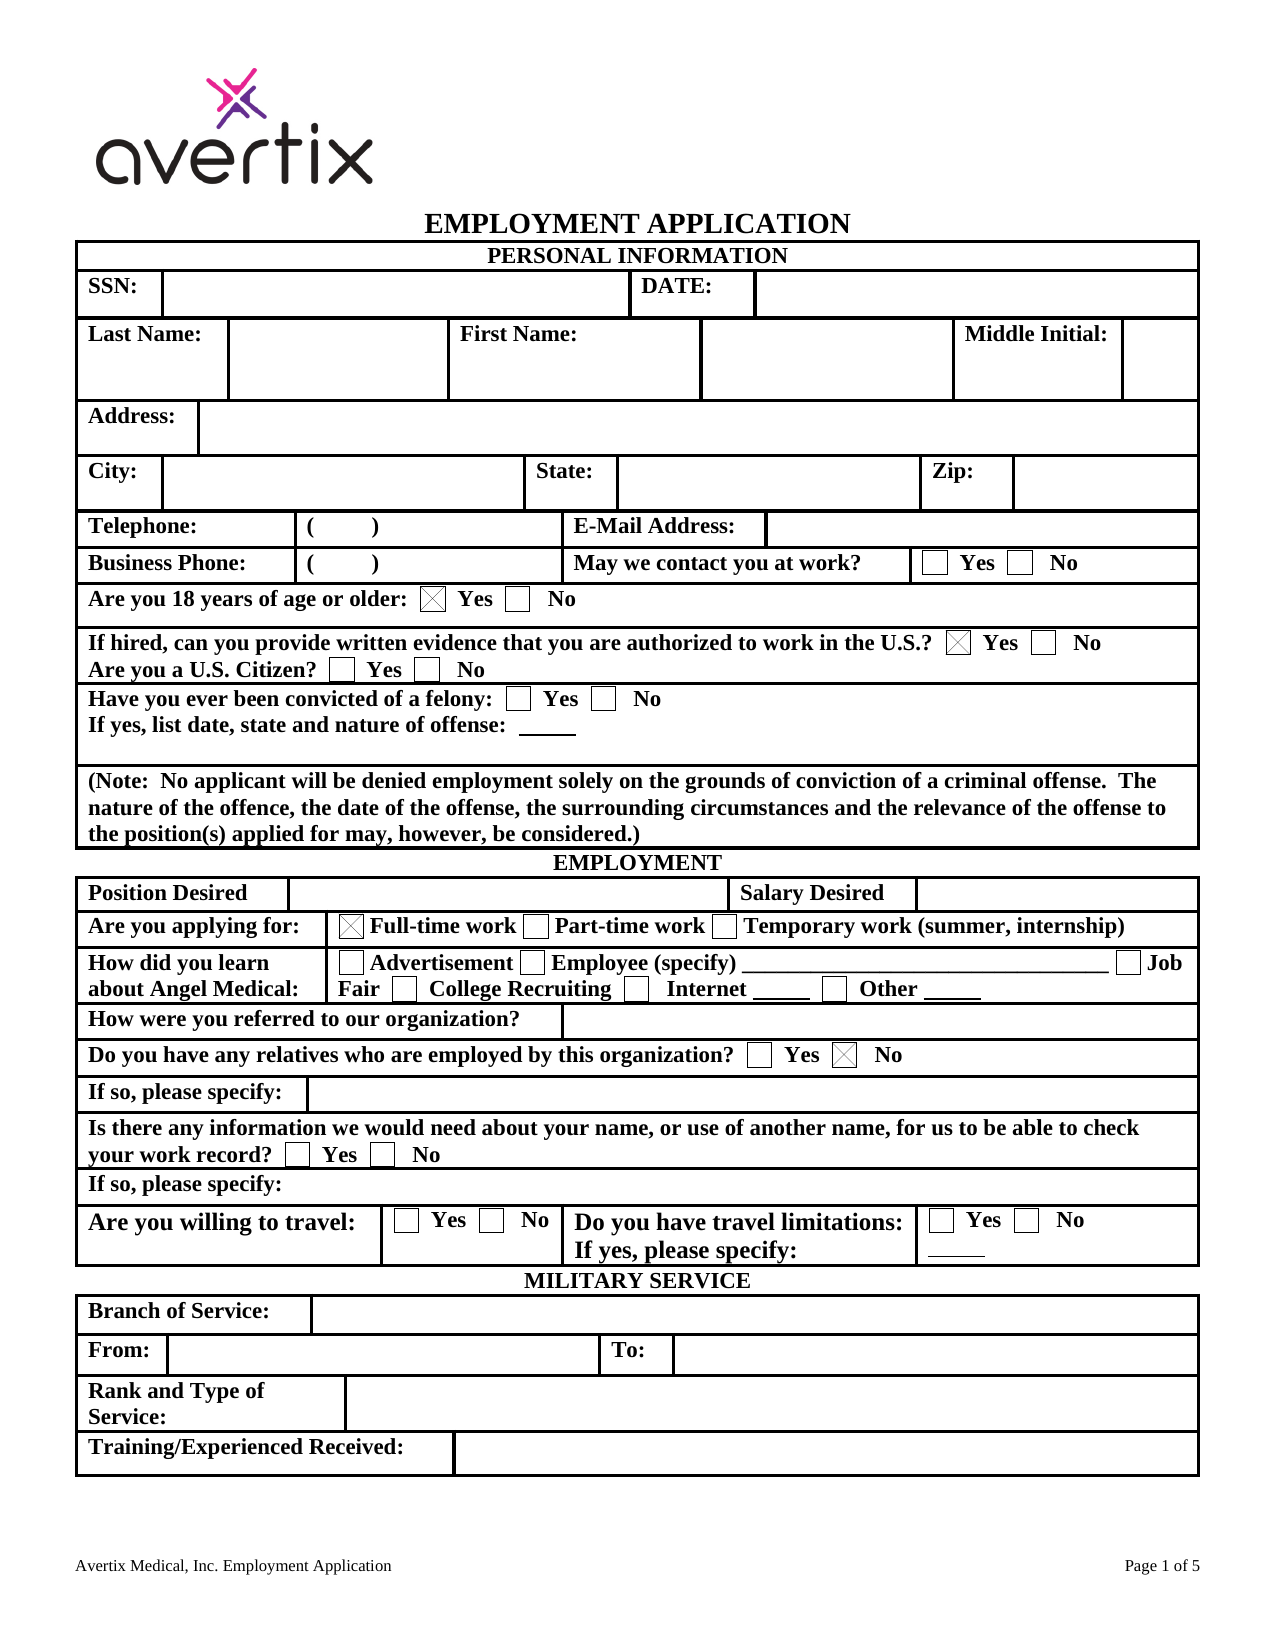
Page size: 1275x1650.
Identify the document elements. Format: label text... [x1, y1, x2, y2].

table_cell Are you willing to travel: [78, 1207, 380, 1264]
table_cell [200, 402, 1197, 454]
table_cell E-Mail Address: [564, 513, 764, 546]
table_cell [619, 457, 919, 509]
table_cell Are you 18 years of age or older: Yes No [78, 585, 1197, 626]
table_cell To: [601, 1336, 672, 1374]
table_cell If so, please specify: [78, 1078, 306, 1111]
table_cell Salary Desired [730, 879, 915, 909]
table_cell Is there any information we would need about your name, or use of another name, for us to be able to check your work record? Yes No [78, 1114, 1197, 1167]
table_cell Yes No [383, 1207, 561, 1264]
table_cell [703, 320, 952, 399]
table_cell SSN: [78, 272, 161, 316]
table_cell Position Desired [78, 879, 287, 909]
table_cell [313, 1297, 1197, 1333]
table_cell DATE: [632, 272, 753, 316]
table_cell Advertisement Employee (specify) ________________________________ Job Fair College Recruiting Internet Other [328, 949, 1197, 1002]
table_cell [326, 1170, 1197, 1203]
table_cell Training/Experienced Received: [78, 1433, 452, 1474]
table_cell ( ) [297, 549, 561, 582]
table_cell Middle Initial: [955, 320, 1121, 399]
table_cell May we contact you at work? [564, 549, 909, 582]
table_cell [1015, 457, 1197, 509]
table_cell How did you learn about Angel Medical: [78, 949, 325, 1002]
table_cell If hired, can you provide written evidence that you are authorized to work in the ? Yes No Are you a U.S. Citizen? Yes No [78, 629, 1197, 682]
table_cell [768, 513, 1197, 546]
text EMPLOYMENT APPLICATION [75, 206, 1200, 239]
table_cell If so, please specify: [78, 1170, 326, 1203]
table_cell EMPLOYMENT [77, 850, 1198, 876]
table_cell [290, 879, 727, 909]
table_cell Yes No [912, 549, 1197, 582]
table_cell [757, 272, 1197, 316]
table_cell Rank and Type of Service: [78, 1377, 344, 1430]
table_cell City: [78, 457, 161, 509]
table_cell [1124, 320, 1197, 399]
table_cell Are you applying for: [78, 913, 325, 946]
table_cell Last Name: [78, 320, 227, 399]
table_cell [675, 1336, 1197, 1374]
table_header PERSONAL INFORMATION [78, 243, 1197, 269]
table_cell Business Phone: [78, 549, 294, 582]
table_cell [169, 1336, 598, 1374]
table_cell Branch of Service: [78, 1297, 310, 1333]
table_cell [164, 457, 523, 509]
table_cell From: [78, 1336, 166, 1374]
table_cell Address: [78, 402, 197, 454]
table_cell Do you have any relatives who are employed by this organization? Yes No [78, 1041, 1197, 1075]
table_cell Do you have travel limitations: If yes, please specify: [564, 1207, 915, 1264]
table_cell [164, 272, 628, 316]
table_cell Zip: [922, 457, 1012, 509]
table_cell MILITARY SERVICE [77, 1267, 1198, 1293]
table_cell First Name: [450, 320, 699, 399]
table_cell How were you referred to our organization? [78, 1005, 561, 1038]
table_cell Full-time work Part-time work Temporary work (summer, internship) [328, 913, 1197, 946]
table_cell [918, 879, 1197, 909]
table_cell [230, 320, 447, 399]
table_cell [456, 1433, 1197, 1474]
table_cell [347, 1377, 1197, 1430]
table_cell Yes No [918, 1207, 1197, 1264]
table_cell Telephone: [78, 513, 294, 546]
table_cell ( ) [297, 513, 561, 546]
table_cell [564, 1005, 1197, 1038]
table_cell [309, 1078, 1197, 1111]
table_cell (Note: No applicant will be denied employment solely on the grounds of conviction of a criminal offense. The nature of the offence, the date of the offense, the surrounding circumstances and the relevance of the offense to the position(s) applied for may, however, be considered.) [78, 767, 1197, 846]
table_cell State: [526, 457, 616, 509]
picture [75, 60, 410, 206]
table_cell Have you ever been convicted of a felony: Yes No If yes, list date, state and nature of offense: [78, 685, 1197, 764]
